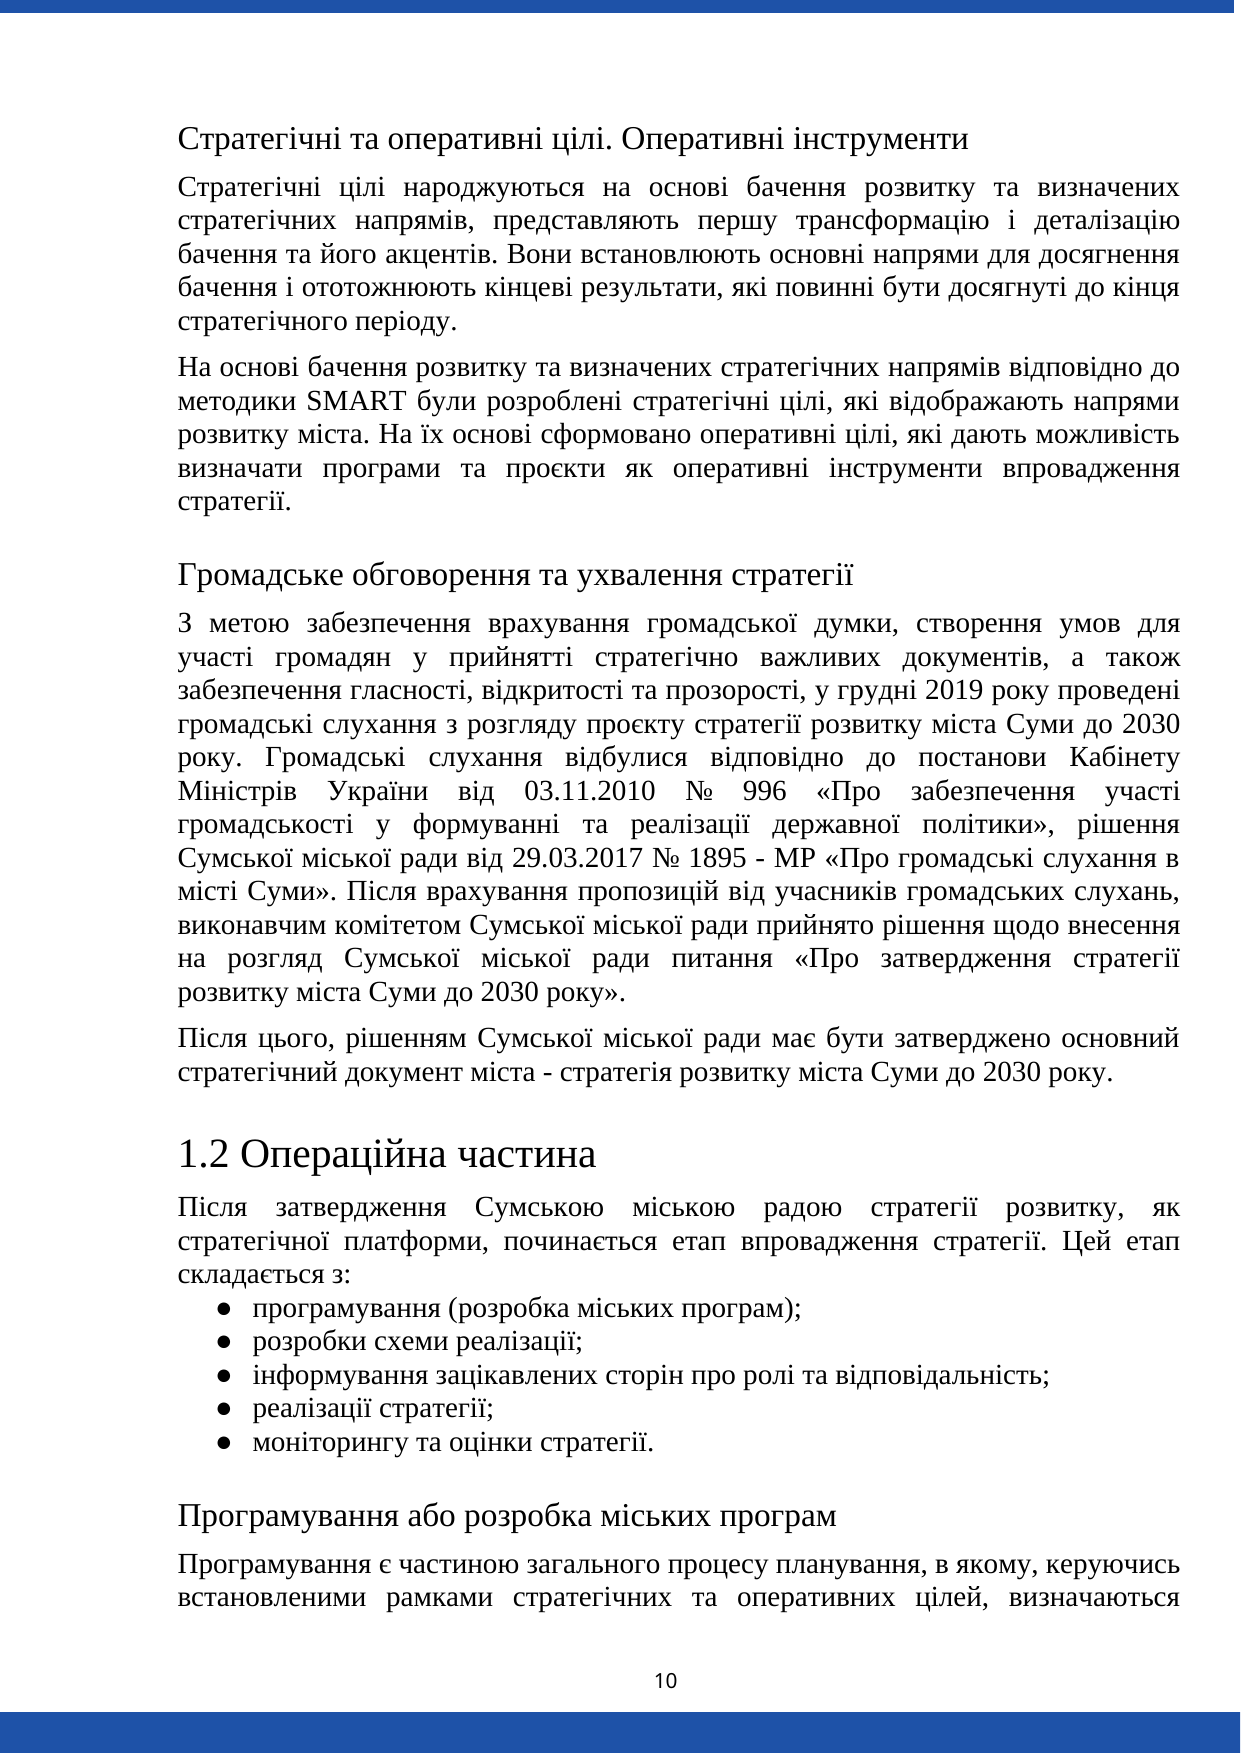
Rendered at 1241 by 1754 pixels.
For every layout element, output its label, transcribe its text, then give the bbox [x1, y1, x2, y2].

subtitle Стратегічні та оперативні цілі. Оперативні інструменти [177, 118, 1181, 156]
text З метою забезпечення врахування громадської думки, створення умов для участі громадян у прийнятті стратегічно важливих документів, а також забезпечення гласності, відкритості та прозорості, у грудні 2019 року проведені громадські слухання з розгляду проєкту стратегії розвитку міста Суми до 2030 року. Громадські слухання відбулися відповідно до постанови Кабінету Міністрів України від 03.11.2010 № 996 «Про забезпечення участі громадськості у формуванні та реалізації державної політики», рішення Сумської міської ради від 29.03.2017 № 1895 - МР «Про громадські слухання в місті Суми». Після врахування пропозицій від учасників громадських слухань, виконавчим комітетом Сумської міської ради прийнято рішення щодо внесення на розгляд Сумської міської ради питання «Про затвердження стратегії розвитку міста Суми до 2030 року». [177, 605, 1181, 1008]
subtitle 1.2 Операційна частина [177, 1129, 1181, 1177]
list розробки схеми реалізації; [215, 1323, 1181, 1357]
list інформування зацікавлених сторін про ролі та відповідальність; [215, 1357, 1181, 1391]
text Після затвердження Сумською міською радою стратегії розвитку, як стратегічної платформи, починається етап впровадження стратегії. Цей етап складається з: [177, 1189, 1181, 1290]
text На основі бачення розвитку та визначених стратегічних напрямів відповідно до методики SMART були розроблені стратегічні цілі, які відображають напрями розвитку міста. На їх основі сформовано оперативні цілі, які дають можливість визначати програми та проєкти як оперативні інструменти впровадження стратегії. [177, 349, 1181, 517]
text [177, 1546, 1181, 1613]
list реалізації стратегії; [215, 1391, 1181, 1424]
text Після цього, рішенням Сумської міської ради має бути затверджено основний стратегічний документ міста - стратегія розвитку міста Суми до 2030 року. [177, 1020, 1181, 1087]
picture [0, 1712, 1241, 1753]
picture [0, 0, 1234, 13]
text Стратегічні цілі народжуються на основі бачення розвитку та визначених стратегічних напрямів, представляють першу трансформацію і деталізацію бачення та його акцентів. Вони встановлюють основні напрями для досягнення бачення і ототожнюють кінцеві результати, які повинні бути досягнуті до кінця стратегічного періоду. [177, 169, 1181, 337]
subtitle Громадське обговорення та ухвалення стратегії [177, 554, 1181, 593]
list моніторингу та оцінки стратегії. [215, 1424, 1181, 1458]
list програмування (розробка міських програм); [215, 1290, 1181, 1323]
subtitle Програмування або розробка міських програм [177, 1495, 1181, 1533]
